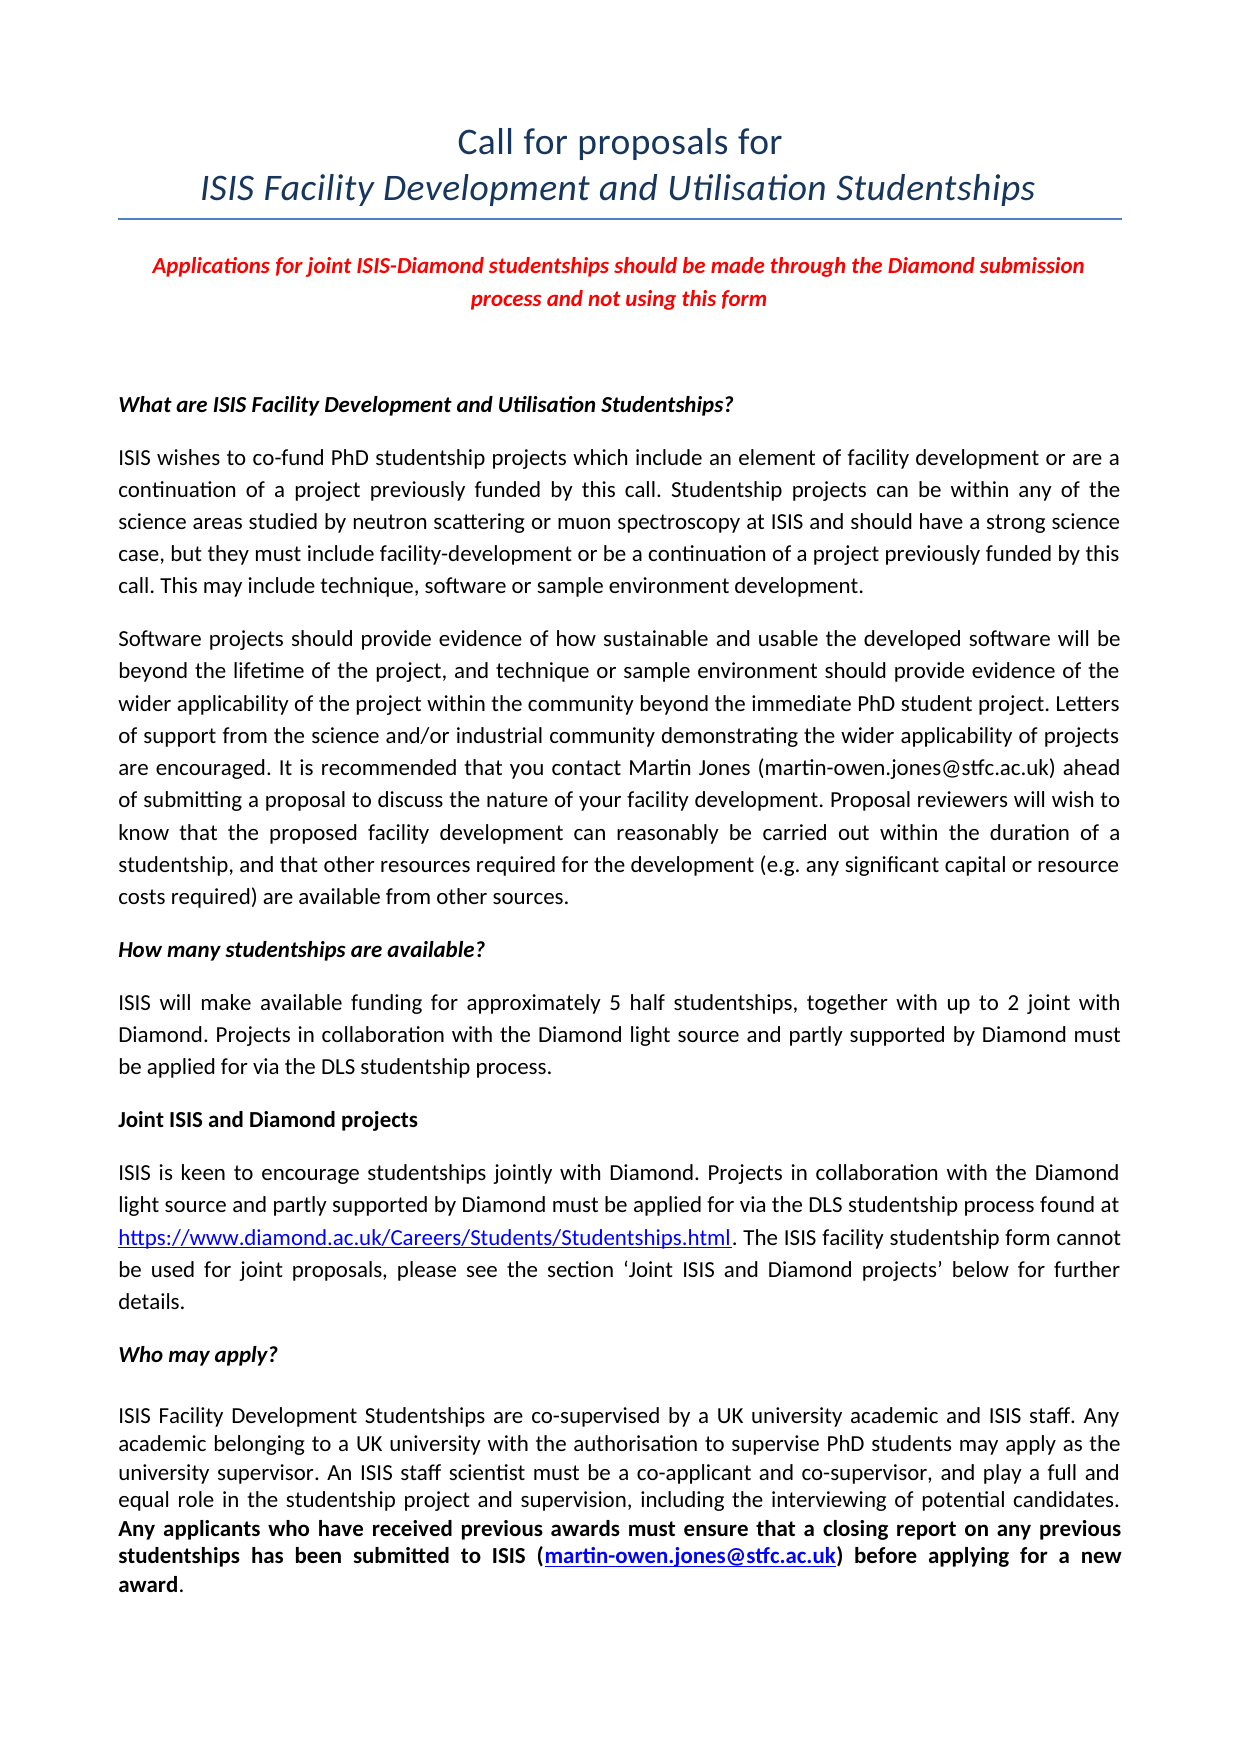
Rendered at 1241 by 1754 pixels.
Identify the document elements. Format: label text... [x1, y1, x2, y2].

text Joint ISIS and Diamond projects [118, 1105, 1122, 1133]
text Who may apply? [118, 1340, 1122, 1368]
text ISIS will make available funding for approximately 5 half studentships, together with up to 2 joint with Diamond. Projects in collaboration with the Diamond light source and partly supported by Diamond must be applied for via the DLS studentship process. [118, 988, 1122, 1080]
text How many studentships are available? [118, 935, 1122, 963]
text What are ISIS Facility Development and Utilisation Studentships? [118, 390, 1122, 418]
title ISIS Facility Development and Utilisation Studentships [118, 164, 1122, 218]
text ISIS Facility Development Studentships are co-supervised by a UK university academic and ISIS staff. Any academic belonging to a UK university with the authorisation to supervise PhD students may apply as the university supervisor. An ISIS staff scientist must be a co-applicant and co-supervisor, and play a full and equal role in the studentship project and supervision, including the interviewing of potential candidates. Any applicants who have received previous awards must ensure that a closing report on any previous studentships has been submitted to ISIS (martin-owen.jones@stfc.ac.uk) before applying for a new award. [118, 1402, 1122, 1598]
text Software projects should provide evidence of how sustainable and usable the developed software will be beyond the lifetime of the project, and technique or sample environment should provide evidence of the wider applicability of the project within the community beyond the immediate PhD student project. Letters of support from the science and/or industrial community demonstrating the wider applicability of projects are encouraged. It is recommended that you contact Martin Jones (martin-owen.jones@stfc.ac.uk) ahead of submitting a proposal to discuss the nature of your facility development. Proposal reviewers will wish to know that the proposed facility development can reasonably be carried out within the duration of a studentship, and that other resources required for the development (e.g. any significant capital or resource costs required) are available from other sources. [118, 624, 1122, 910]
text ISIS is keen to encourage studentships jointly with Diamond. Projects in collaboration with the Diamond light source and partly supported by Diamond must be applied for via the DLS studentship process found at https://www.diamond.ac.uk/Careers/Students/Studentships.html. The ISIS facility studentship form cannot be used for joint proposals, please see the section ‘Joint ISIS and Diamond projects’ below for further details. [118, 1158, 1122, 1315]
text Applications for joint ISIS-Diamond studentships should be made through the Diamond submission process and not using this form [118, 251, 1122, 312]
text ISIS wishes to co-fund PhD studentship projects which include an element of facility development or are a continuation of a project previously funded by this call. Studentship projects can be within any of the science areas studied by neutron scattering or muon spectroscopy at ISIS and should have a strong science case, but they must include facility-development or be a continuation of a project previously funded by this call. This may include technique, software or sample environment development. [118, 443, 1122, 599]
title Call for proposals for [118, 118, 1122, 164]
